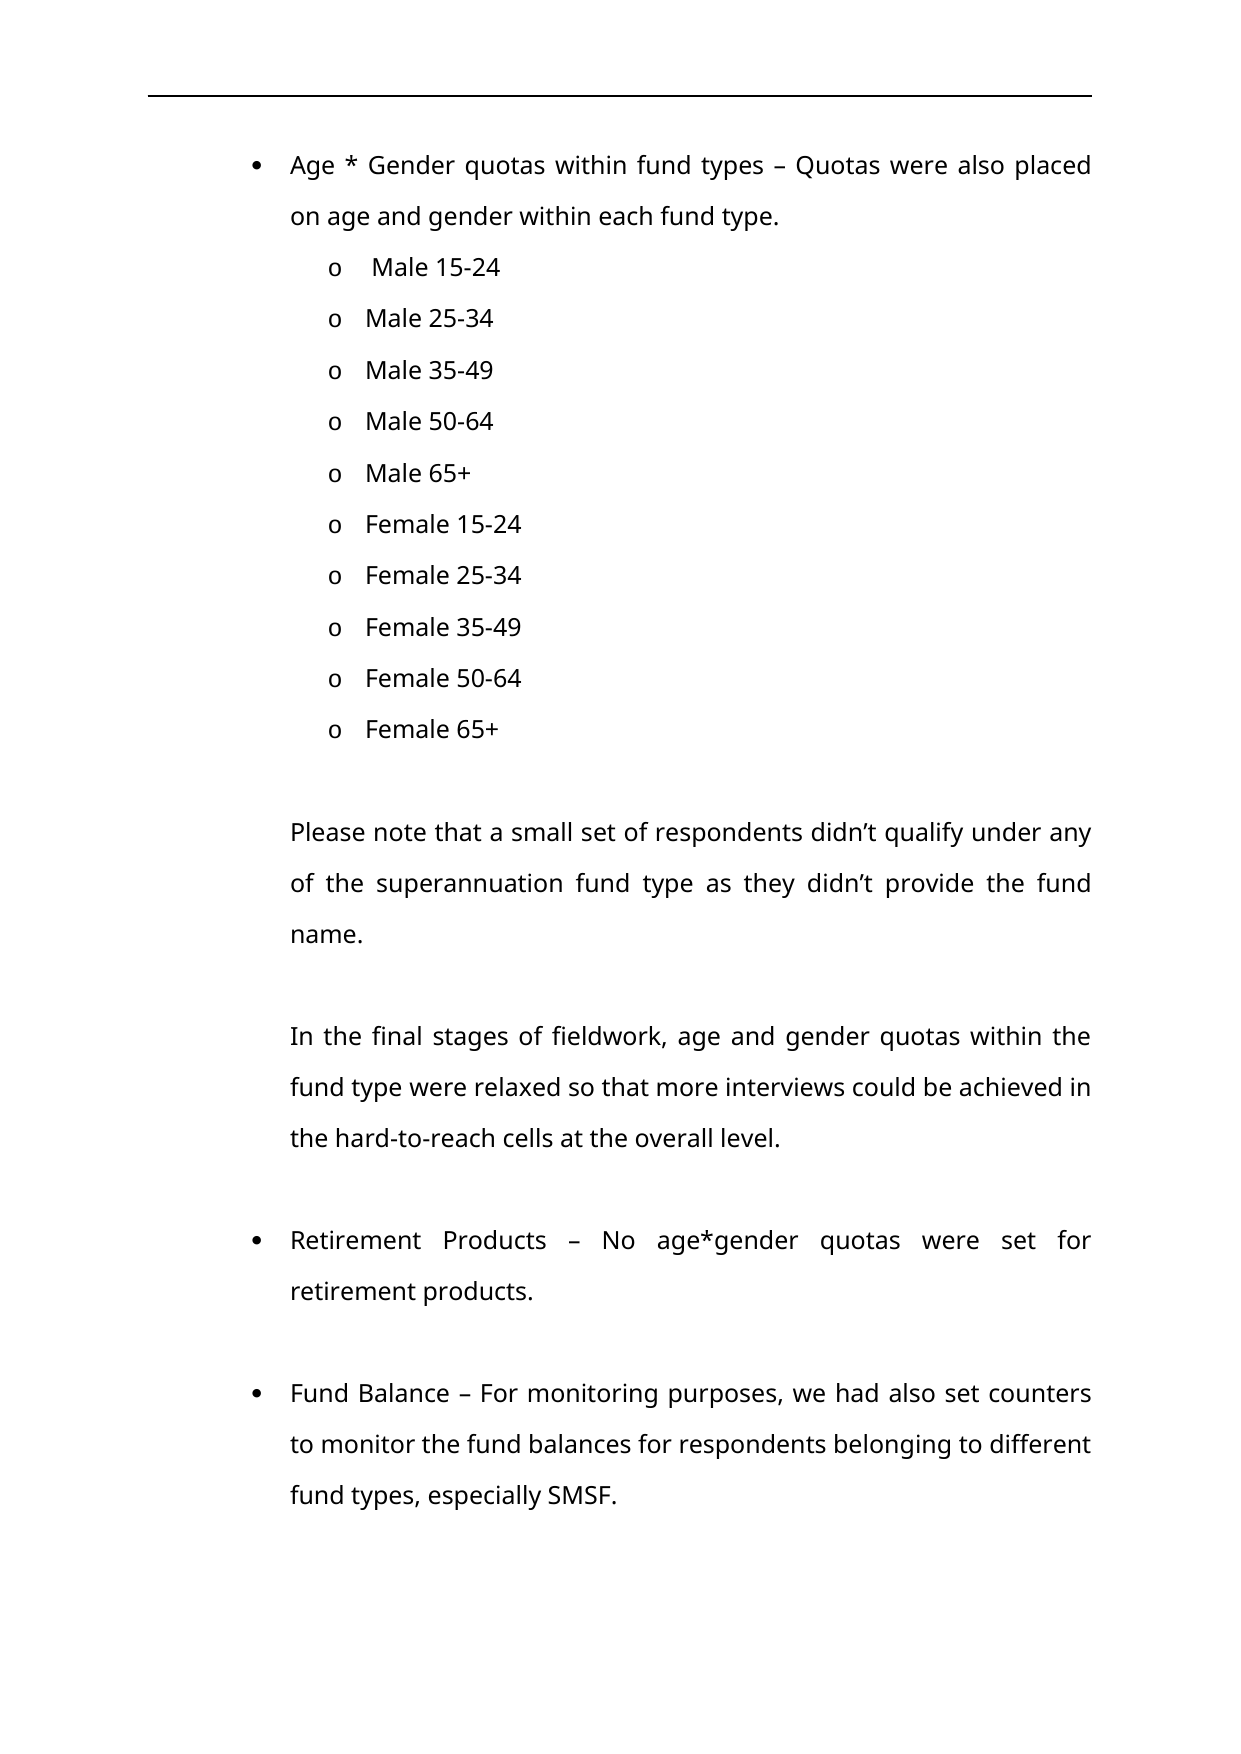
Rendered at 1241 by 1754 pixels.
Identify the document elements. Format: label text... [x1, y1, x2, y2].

list Male 50-64 [327, 404, 1092, 438]
text Please note that a small set of respondents didn’t qualify under any of the superannuation fund type as they didn’t provide the fund name. [290, 814, 1092, 951]
list Female 65+ [327, 712, 1092, 746]
list Male 25-34 [327, 301, 1092, 335]
list Female 25-34 [327, 558, 1092, 592]
list Female 35-49 [327, 609, 1092, 643]
list Male 15-24 [327, 250, 1092, 284]
list Female 50-64 [327, 661, 1092, 695]
text In the final stages of fieldwork, age and gender quotas within the fund type were relaxed so that more interviews could be achieved in the hard-to-reach cells at the overall level. [290, 1018, 1092, 1155]
list Age * Gender quotas within fund types – Quotas were also placed on age and gender within each fund type. [252, 148, 1092, 233]
list Female 15-24 [327, 507, 1092, 541]
list Retirement Products – No age*gender quotas were set for retirement products. [252, 1223, 1092, 1308]
list Male 65+ [327, 455, 1092, 489]
list Male 35-49 [327, 352, 1092, 387]
list Fund Balance – For monitoring purposes, we had also set counters to monitor the fund balances for respondents belonging to different fund types, especially SMSF. [252, 1376, 1092, 1512]
